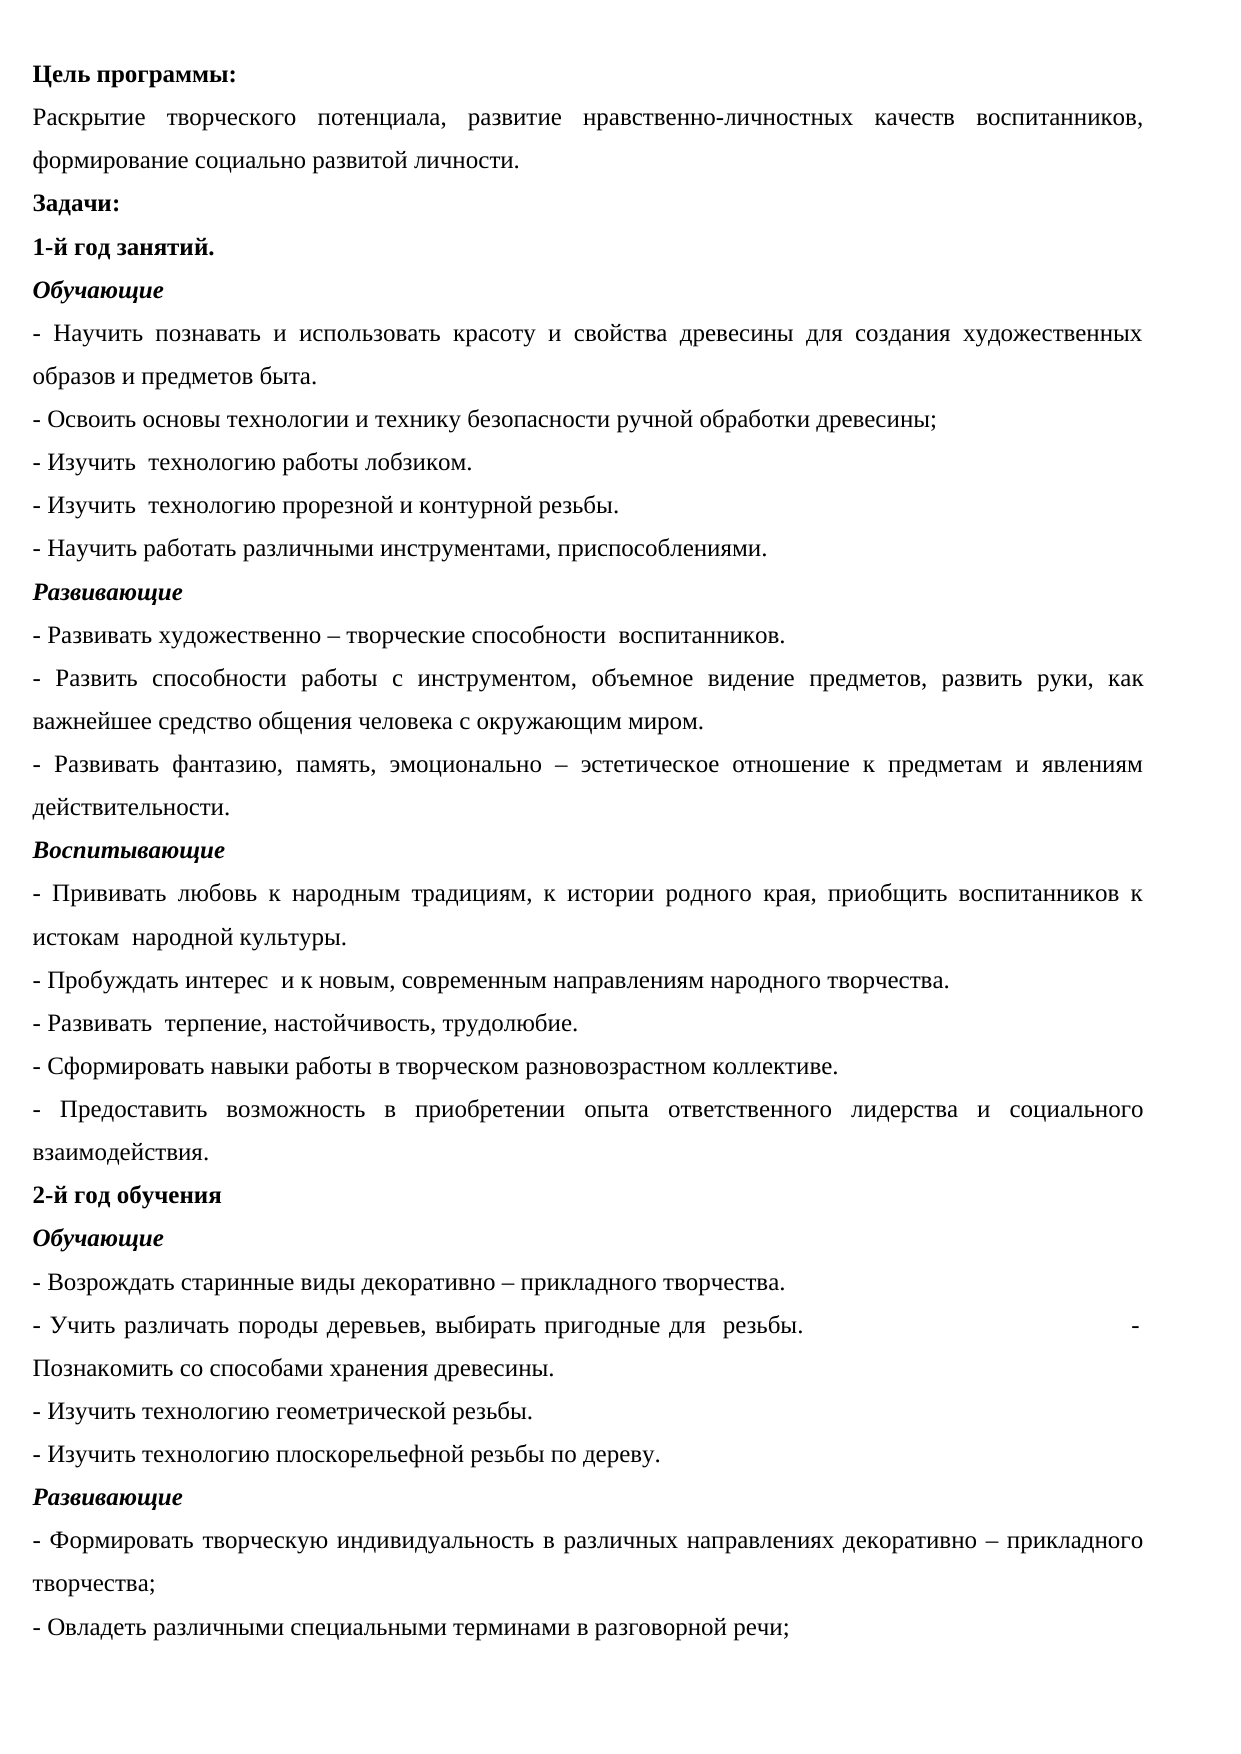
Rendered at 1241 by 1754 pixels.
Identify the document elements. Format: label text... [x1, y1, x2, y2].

text - Научить работать различными инструментами, приспособлениями. [32, 533, 1144, 562]
text - Возрождать старинные виды декоративно – прикладного творчества. [32, 1267, 1144, 1295]
text - Развивать фантазию, память, эмоционально – эстетическое отношение к предметам и явлениям действительности. [32, 749, 1144, 821]
text 2-й год обучения [32, 1180, 1144, 1209]
text Цель программы: [32, 59, 1144, 88]
text - Формировать творческую индивидуальность в различных направлениях декоративно – прикладного творчества; [32, 1525, 1144, 1597]
text Воспитывающие [32, 835, 1144, 864]
text Развивающие [32, 577, 1144, 605]
text - Учить различать породы деревьев, выбирать пригодные для резьбы. - Познакомить со способами хранения древесины. [32, 1310, 1144, 1382]
text - Пробуждать интерес и к новым, современным направлениям народного творчества. [32, 965, 1144, 993]
text - Изучить технологию работы лобзиком. [32, 447, 1144, 476]
text - Освоить основы технологии и технику безопасности ручной обработки древесины; [32, 404, 1144, 433]
text Раскрытие творческого потенциала, развитие нравственно-личностных качеств воспитанников, формирование социально развитой личности. [32, 102, 1144, 174]
text - Овладеть различными специальными терминами в разговорной речи; [32, 1612, 1144, 1640]
text - Развить способности работы с инструментом, объемное видение предметов, развить руки, как важнейшее средство общения человека с окружающим миром. [32, 663, 1144, 735]
text Задачи: [32, 188, 1144, 217]
text - Развивать художественно – творческие способности воспитанников. [32, 620, 1144, 648]
text - Прививать любовь к народным традициям, к истории родного края, приобщить воспитанников к истокам народной культуры. [32, 878, 1144, 950]
text - Предоставить возможность в приобретении опыта ответственного лидерства и социального взаимодействия. [32, 1094, 1144, 1166]
text - Развивать терпение, настойчивость, трудолюбие. [32, 1008, 1144, 1037]
text Обучающие [32, 1223, 1144, 1252]
text - Изучить технологию плоскорельефной резьбы по дереву. [32, 1439, 1144, 1468]
text - Изучить технологию прорезной и контурной резьбы. [32, 490, 1144, 519]
text Обучающие [32, 275, 1144, 303]
text - Научить познавать и использовать красоту и свойства древесины для создания художественных образов и предметов быта. [32, 318, 1144, 390]
text - Сформировать навыки работы в творческом разновозрастном коллективе. [32, 1051, 1144, 1080]
text - Изучить технологию геометрической резьбы. [32, 1396, 1144, 1425]
text 1-й год занятий. [32, 232, 1144, 260]
text Развивающие [32, 1482, 1144, 1511]
